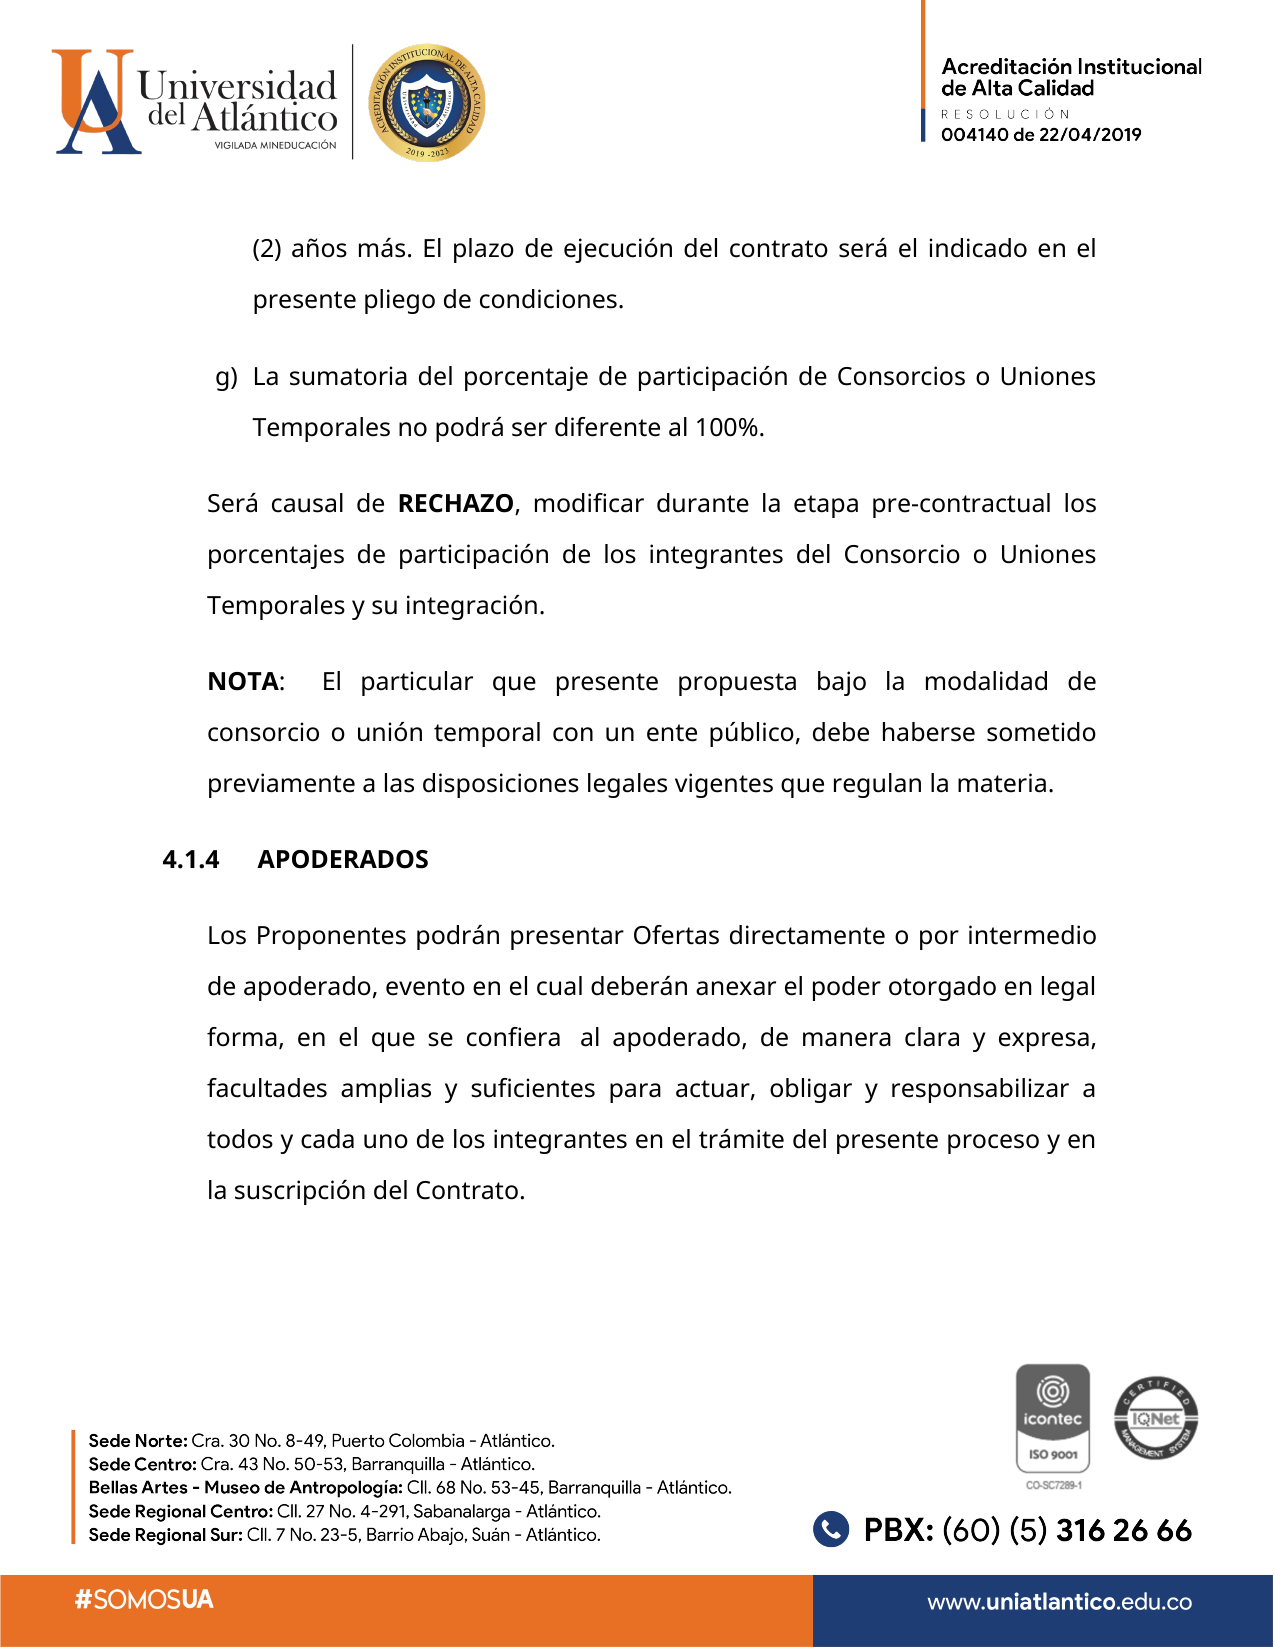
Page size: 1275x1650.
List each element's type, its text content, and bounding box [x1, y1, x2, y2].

list APODERADOS [162, 841, 1098, 876]
text Será causal de RECHAZO, modificar durante la etapa pre-contractual los porcentajes de participación de los integrantes del Consorcio o Uniones Temporales y su integración. [207, 485, 1098, 621]
picture [51, 43, 486, 162]
picture [0, 1357, 1273, 1647]
list La sumatoria del porcentaje de participación de Consorcios o Uniones Temporales no podrá ser diferente al 100%. [215, 358, 1098, 443]
text NOTA: El particular que presente propuesta bajo la modalidad de consorcio o unión temporal con un ente público, debe haberse sometido previamente a las disposiciones legales vigentes que regulan la materia. [207, 663, 1098, 799]
picture [921, 0, 1202, 142]
text Los Proponentes podrán presentar Ofertas directamente o por intermedio de apoderado, evento en el cual deberán anexar el poder otorgado en legal forma, en el que se confiera al apoderado, de manera clara y expresa, facultades amplias y suficientes para actuar, obligar y responsabilizar a todos y cada uno de los integrantes en el trámite del presente proceso y en la suscripción del Contrato. [207, 917, 1098, 1207]
